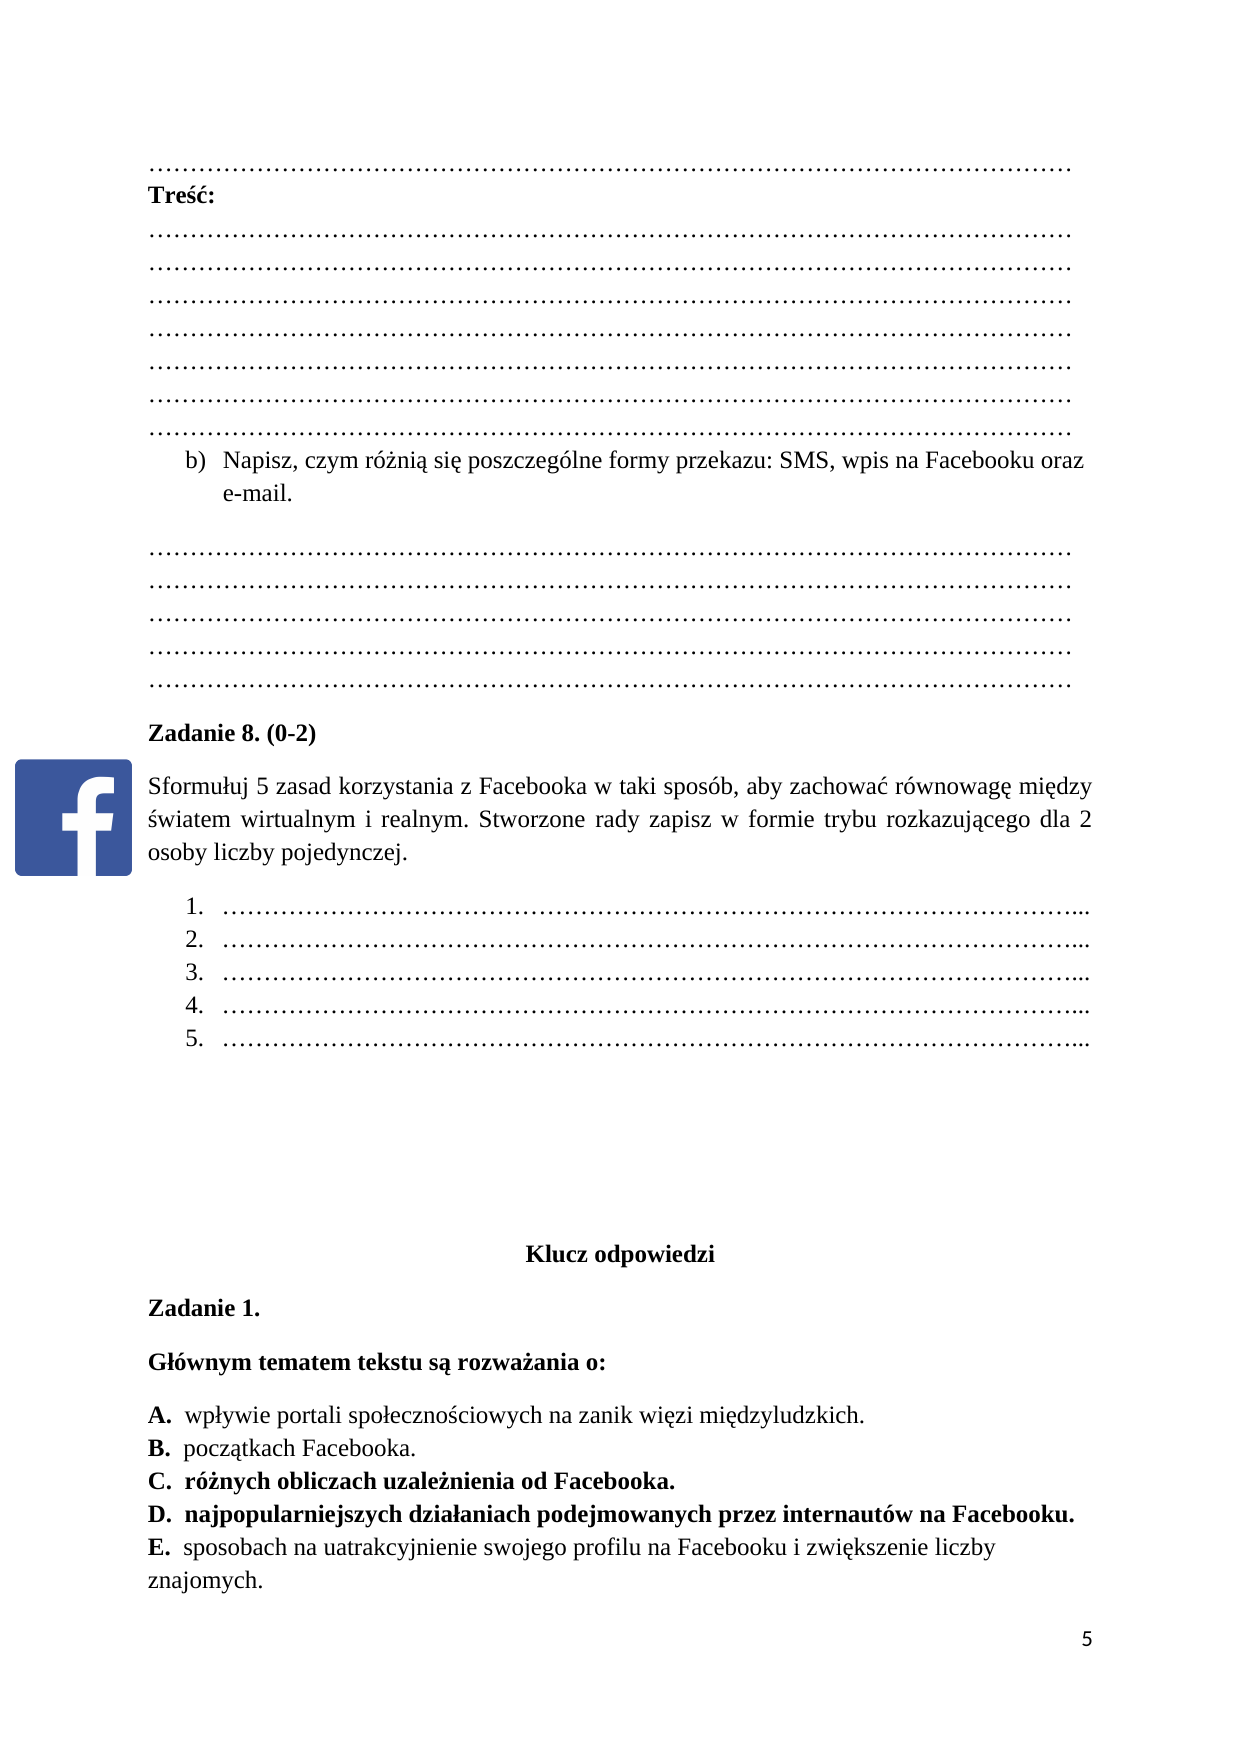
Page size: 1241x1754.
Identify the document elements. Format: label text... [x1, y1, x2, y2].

text A. wpływie portali społecznościowych na zanik więzi międzyludzkich. [148, 1400, 1093, 1429]
text C. różnych obliczach uzależnienia od Facebooka. [148, 1466, 1093, 1495]
list …………………………………………………………………………………………... [148, 990, 1093, 1019]
text Zadanie 1. [148, 1293, 1093, 1321]
text Zadanie 8. (0-2) [148, 718, 1093, 746]
list …………………………………………………………………………………………... [148, 957, 1093, 986]
text …………………………………………………………………………………………………………………………………………………………………………………………………………………………………………………………………………………………………………………………………………………………………………………………………………………………………………………………………………………………………………… [148, 532, 1093, 692]
text Sformułuj 5 zasad korzystania z Facebooka w taki sposób, aby zachować równowagę między światem wirtualnym i realnym. Stworzone rady zapisz w formie trybu rozkazującego dla 2 osoby liczby pojedynczej. [148, 771, 1093, 866]
text Treść: [148, 181, 1093, 209]
text Klucz odpowiedzi [148, 1239, 1093, 1268]
text ………………………………………………………………………………………………………………………………………………………………………………………………………………………………………………………………………………………………………………………………………………………………………………………………………………………………………………………………………………………………………………………………………………………………………………………………………………………………………………………………………………………………………………… [148, 214, 1093, 441]
list Napisz, czym różnią się poszczególne formy przekazu: SMS, wpis na Facebooku oraz e-mail. [185, 445, 1093, 507]
picture [15, 755, 132, 880]
text ………………………………………………………………………………………………… [148, 148, 1093, 176]
list …………………………………………………………………………………………... [148, 924, 1093, 953]
text Głównym tematem tekstu są rozważania o: [148, 1347, 1093, 1375]
text B. początkach Facebooka. [148, 1433, 1093, 1462]
text D. najpopularniejszych działaniach podejmowanych przez internautów na Facebooku. [148, 1499, 1093, 1528]
text E. sposobach na uatrakcyjnienie swojego profilu na Facebooku i zwiększenie liczby znajomych. [148, 1532, 1093, 1594]
list …………………………………………………………………………………………... [148, 1023, 1093, 1052]
list …………………………………………………………………………………………... [148, 891, 1093, 920]
